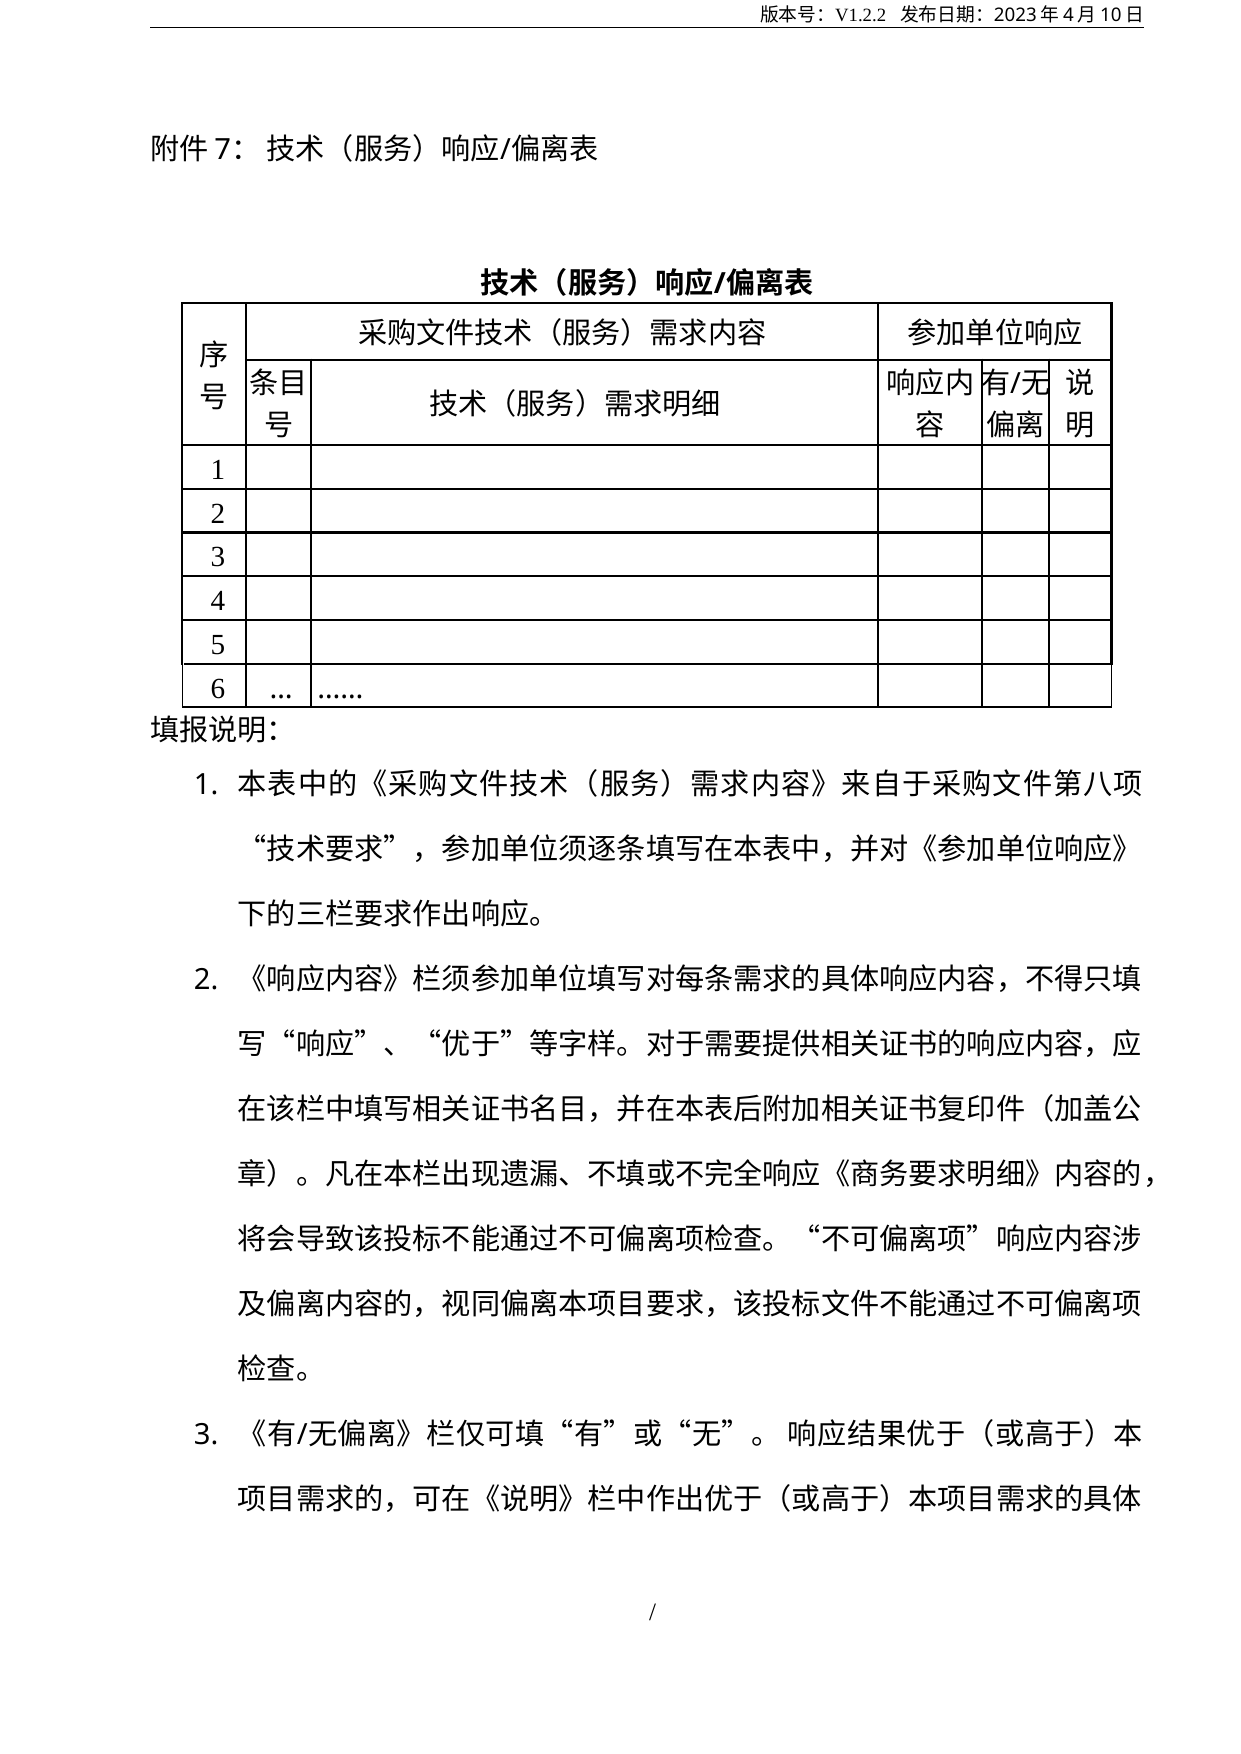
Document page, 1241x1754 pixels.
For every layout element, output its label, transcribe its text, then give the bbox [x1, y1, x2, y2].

table_cell [1050, 490, 1110, 531]
text 附件7： 技术（服务）响应/偏离表 [150, 126, 1144, 168]
list 《响应内容》栏须参加单位填写对每条需求的具体响应内容，不得只填写“响应”、“优于”等字样。对于需要提供相关证书的响应内容，应在该栏中填写相关证书名目，并在本表后附加相关证书复印件（加盖公章）。凡在本栏出现遗漏、不填或不完全响应《商务要求明细》内容的，将会导致该投标不能通过不可偏离项检查。“不可偏离项”响应内容涉及偏离内容的，视同偏离本项目要求，该投标文件不能通过不可偏离项检查。 [194, 944, 1144, 1399]
table_cell [879, 534, 981, 575]
table_cell [312, 490, 877, 531]
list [194, 1399, 1144, 1529]
list 本表中的《采购文件技术（服务）需求内容》来自于采购文件第八项“技术要求”，参加单位须逐条填写在本表中，并对《参加单位响应》下的三栏要求作出响应。 [194, 749, 1144, 944]
table_cell 技术（服务）需求明细 [312, 361, 877, 444]
table_cell [879, 490, 981, 531]
text 填报说明： [150, 707, 1144, 749]
table_cell [183, 664, 245, 706]
table_cell …… [312, 665, 877, 706]
table_header 采购文件技术（服务）需求内容 [247, 304, 877, 358]
table_cell [983, 621, 1048, 663]
table_cell 有/无 偏离 [983, 361, 1048, 444]
table_cell [183, 446, 245, 488]
table_cell 响应内容 [879, 361, 981, 444]
table_cell [312, 621, 877, 663]
table_cell [247, 577, 310, 619]
table_header 序号 [183, 304, 245, 444]
table_cell [1050, 621, 1110, 663]
table_cell [312, 534, 877, 575]
table_cell [247, 446, 310, 488]
table_cell [247, 534, 310, 575]
table_cell [1050, 665, 1111, 706]
table_cell [312, 577, 877, 619]
table_cell [183, 490, 245, 531]
table_cell [983, 577, 1048, 619]
table_cell … [247, 665, 310, 706]
table_cell [312, 446, 877, 488]
table_cell [879, 446, 981, 488]
table_cell [983, 534, 1048, 575]
table_cell [1050, 577, 1110, 619]
text 技术（服务）响应/偏离表 [150, 260, 1144, 302]
table_header 参加单位响应 [879, 304, 1110, 358]
table_cell 条目号 [247, 361, 310, 444]
table_cell [183, 577, 245, 619]
table_cell [879, 665, 981, 706]
table_cell [983, 490, 1048, 531]
table_cell [879, 621, 981, 663]
table_cell [247, 621, 310, 663]
table_cell [1050, 446, 1110, 488]
table_cell [247, 490, 310, 531]
table_cell [983, 446, 1048, 488]
table_cell [183, 534, 245, 575]
table_cell [879, 577, 981, 619]
table_cell [983, 665, 1048, 706]
table_cell [183, 621, 245, 663]
table_cell [1050, 534, 1110, 575]
table_cell 说明 [1050, 361, 1110, 444]
